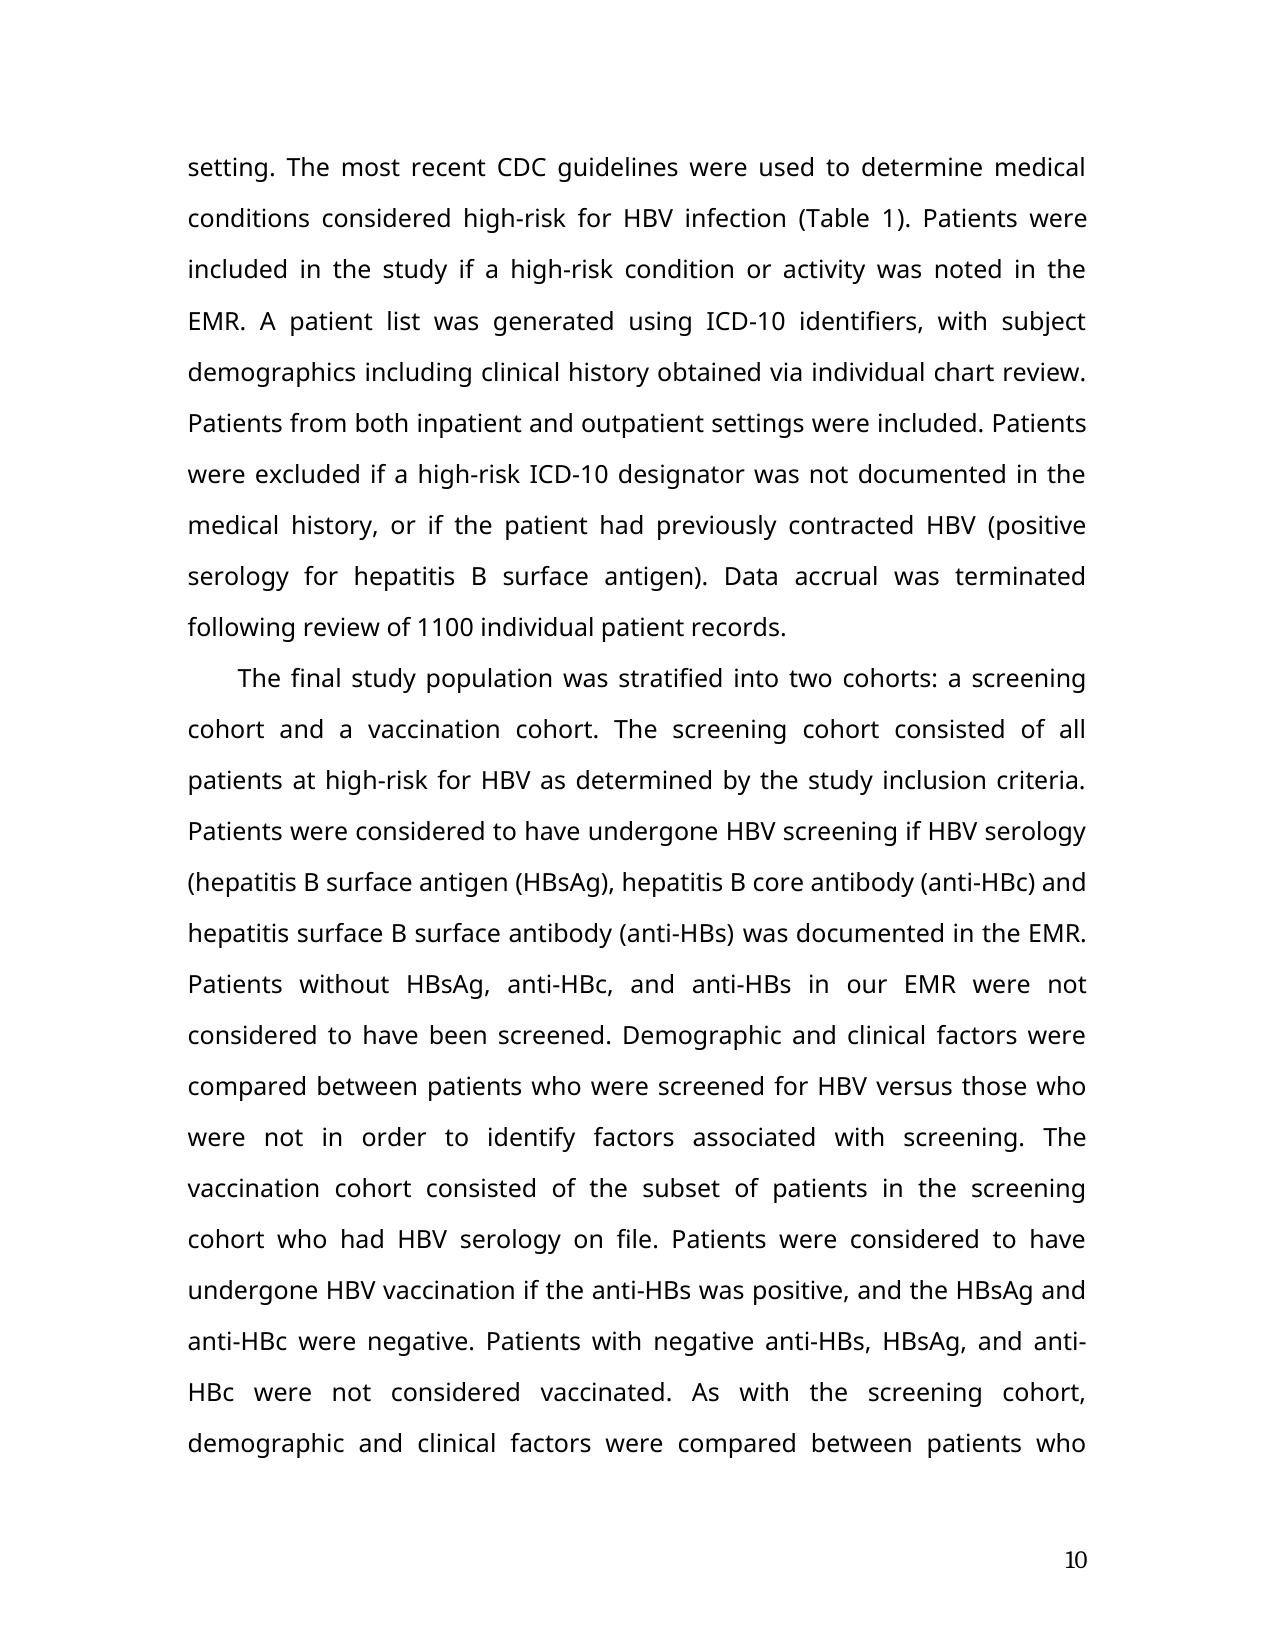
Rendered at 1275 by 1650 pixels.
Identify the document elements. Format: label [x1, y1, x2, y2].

text [187, 150, 1087, 643]
text [187, 660, 1087, 1460]
